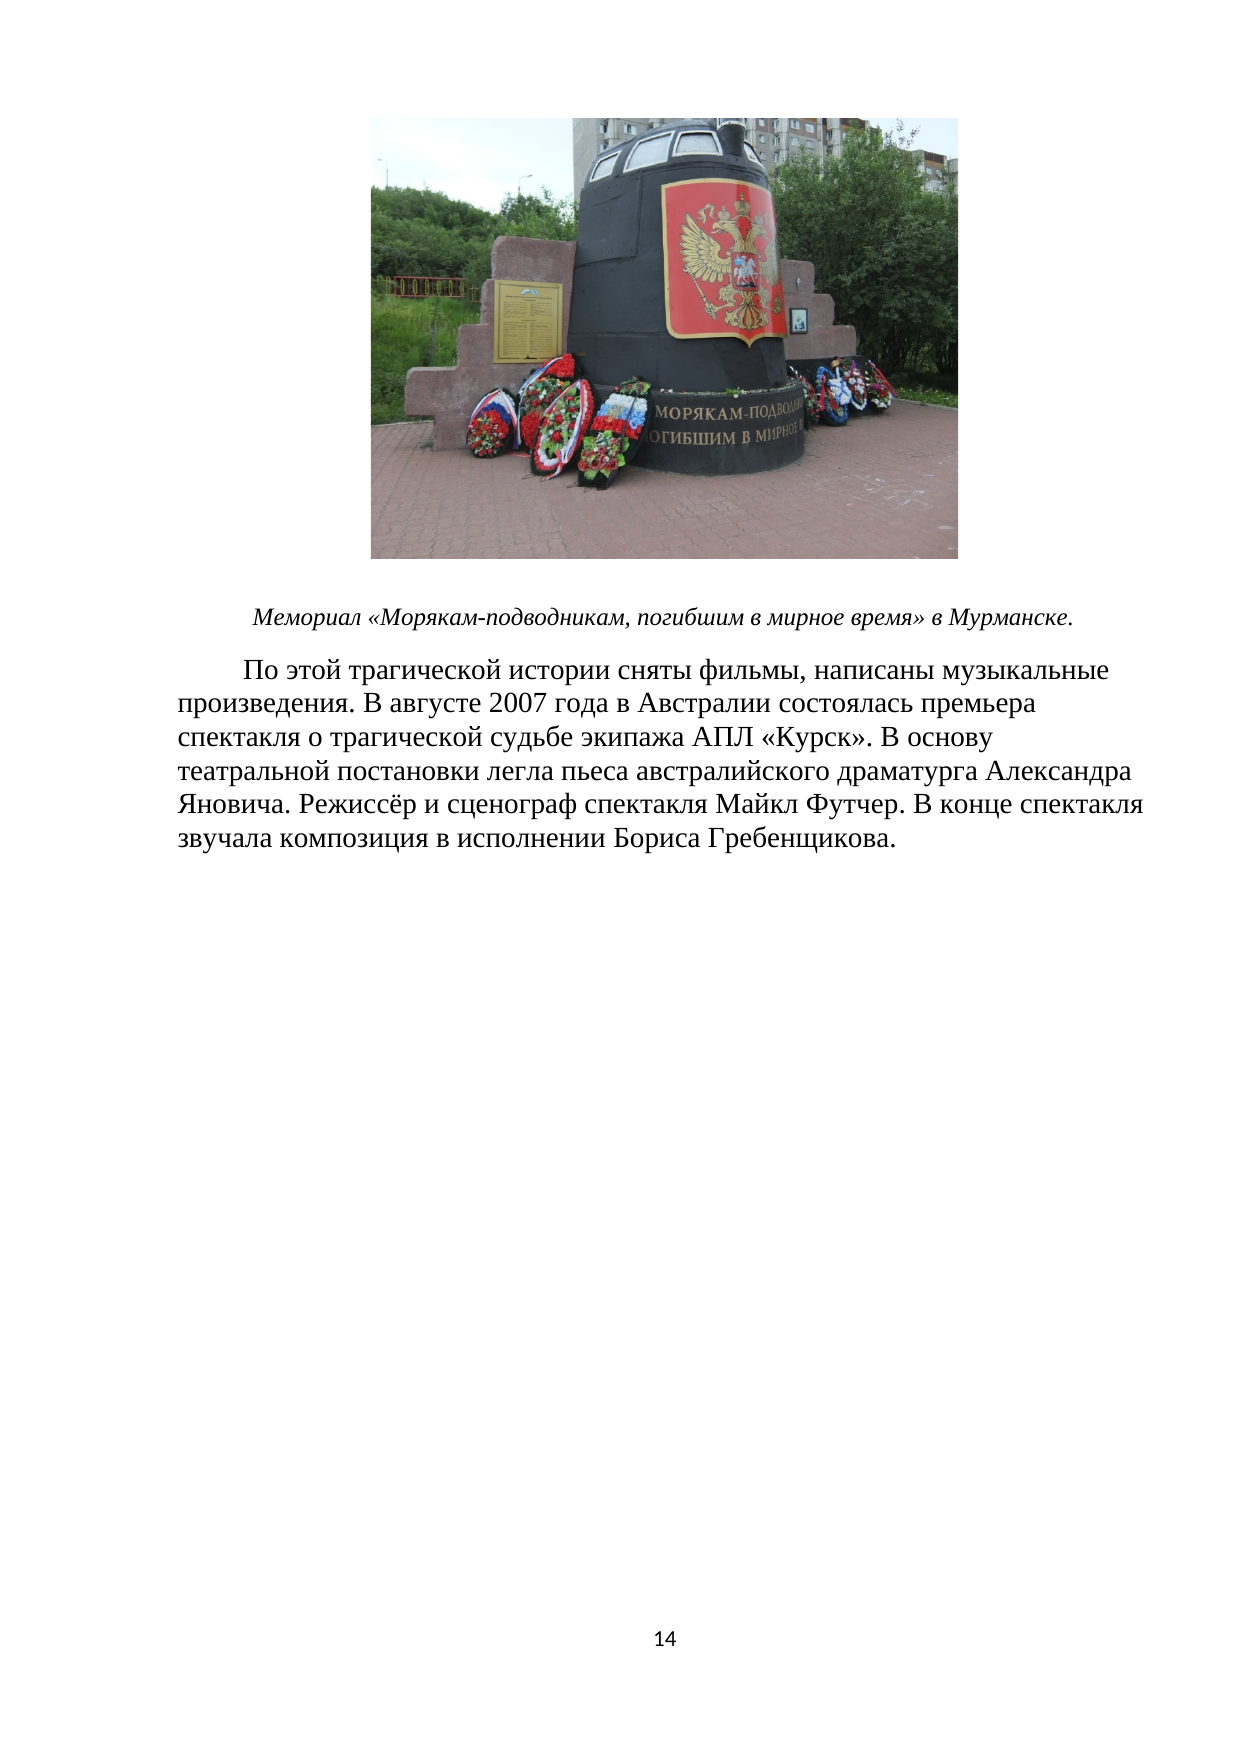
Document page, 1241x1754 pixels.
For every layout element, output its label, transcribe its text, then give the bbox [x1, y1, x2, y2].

text По этой трагической истории сняты фильмы, написаны музыкальные произведения. В августе 2007 года в Австралии состоялась премьера спектакля о трагической судьбе экипажа АПЛ «Курск». В основу театральной постановки легла пьеса австралийского драматурга Александра Яновича. Режиссёр и сценограф спектакля Майкл Футчер. В конце спектакля звучала композиция в исполнении Бориса Гребенщикова. [177, 652, 1152, 853]
picture [370, 118, 959, 559]
text Мемориал «Морякам-подводникам, погибшим в мирное время» в Мурманске. [177, 602, 1152, 631]
